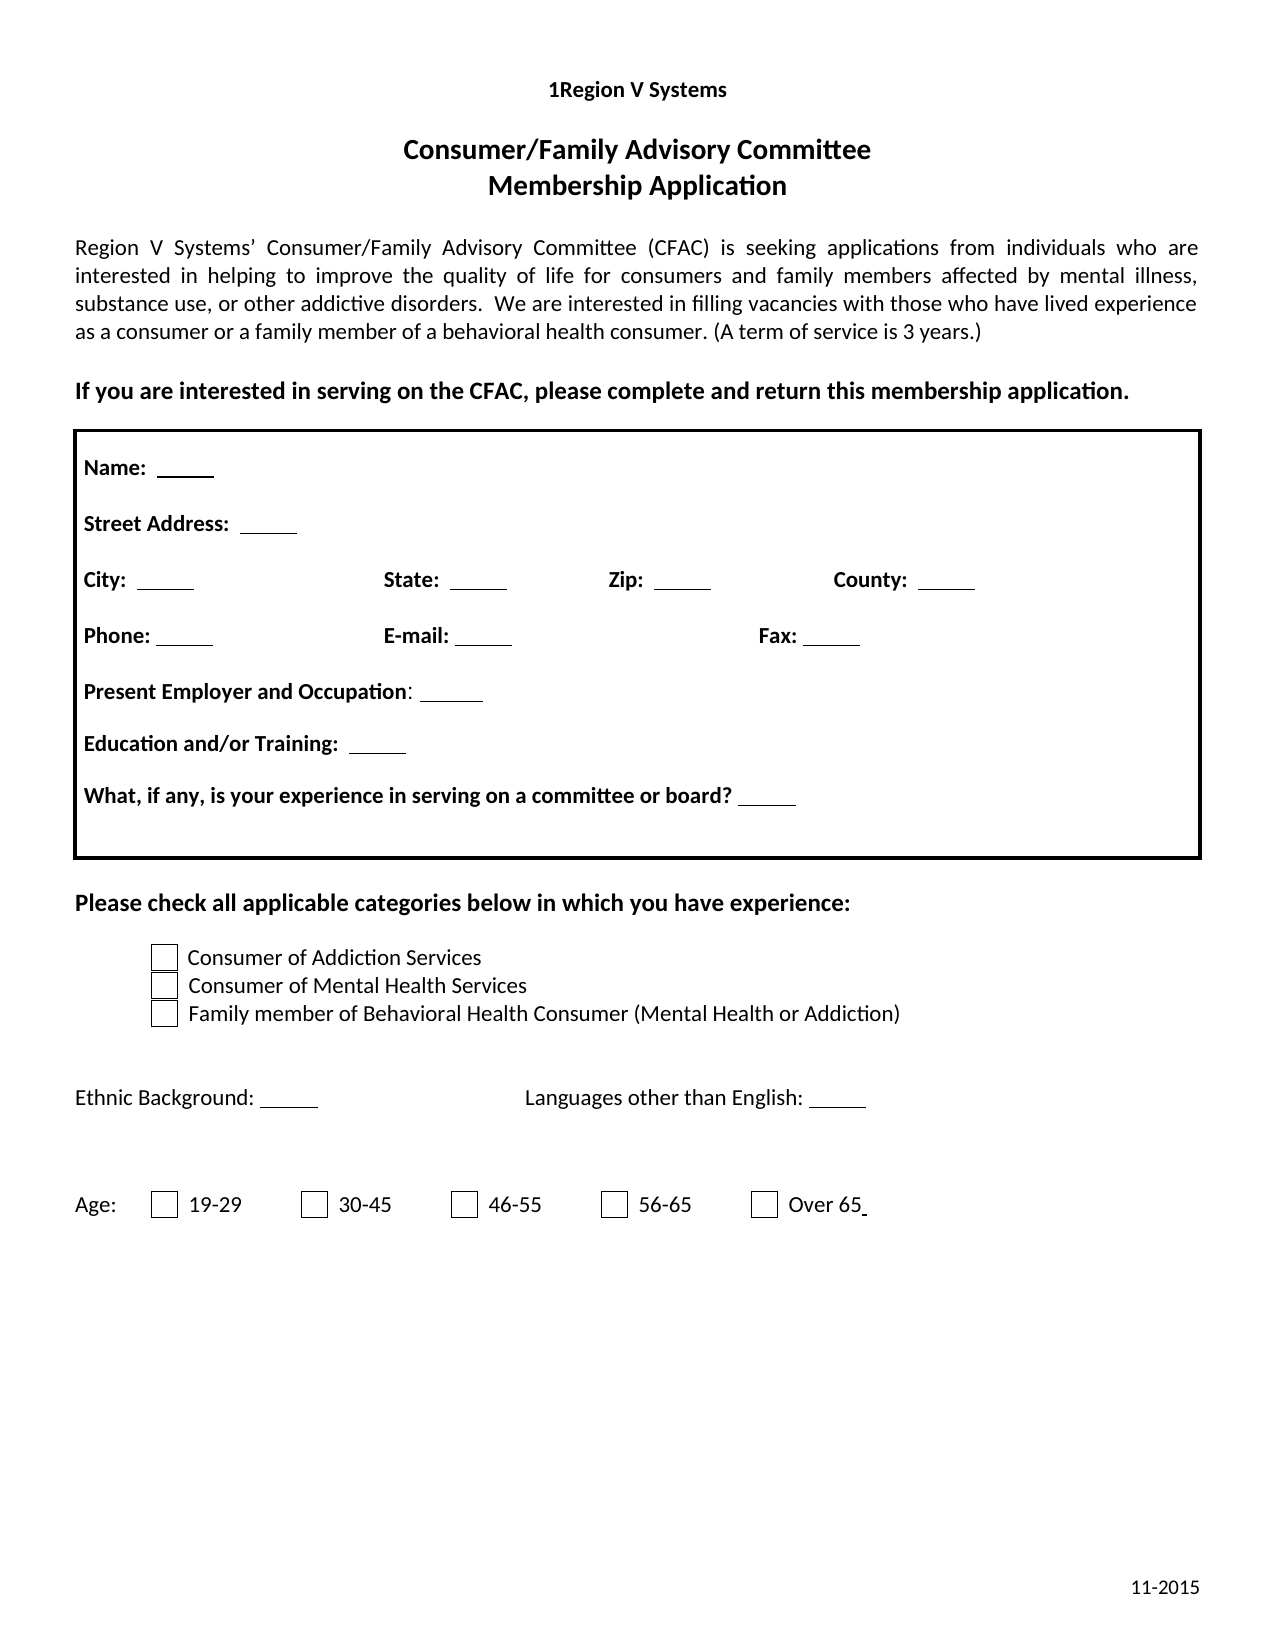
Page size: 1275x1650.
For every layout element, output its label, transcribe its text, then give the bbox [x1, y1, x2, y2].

text Consumer/Family Advisory Committee [75, 131, 1200, 167]
text Ethnic Background: Languages other than English: [75, 1083, 1200, 1112]
text Region V Systems’ Consumer/Family Advisory Committee (CFAC) is seeking applications from individuals who are interested in helping to improve the quality of life for consumers and family members affected by mental illness, substance use, or other addictive disorders. We are interested in filling vacancies with those who have lived experience as a consumer or a family member of a behavioral health consumer. (A term of service is 3 years.) [75, 233, 1200, 345]
text If you are interested in serving on the CFAC, please complete and return this membership application. [75, 375, 1200, 406]
text Age: 19-29 30-45 46-55 56-65 Over 65 [75, 1190, 1200, 1218]
text Consumer of Addiction Services [75, 943, 1200, 971]
table_header Name: Street Address: City: State: Zip: County: Phone: E-mail: Fax: Present Employer and Occupation: Education and/or Training: What, if any, is your experience in serving on a committee or board? [77, 432, 1198, 856]
text Consumer of Mental Health Services [150, 971, 1200, 999]
text Membership Application [75, 167, 1200, 202]
text Region V Systems [75, 75, 1200, 103]
text Family member of Behavioral Health Consumer (Mental Health or Addiction) [75, 999, 1200, 1027]
text Please check all applicable categories below in which you have experience: [75, 887, 1200, 918]
